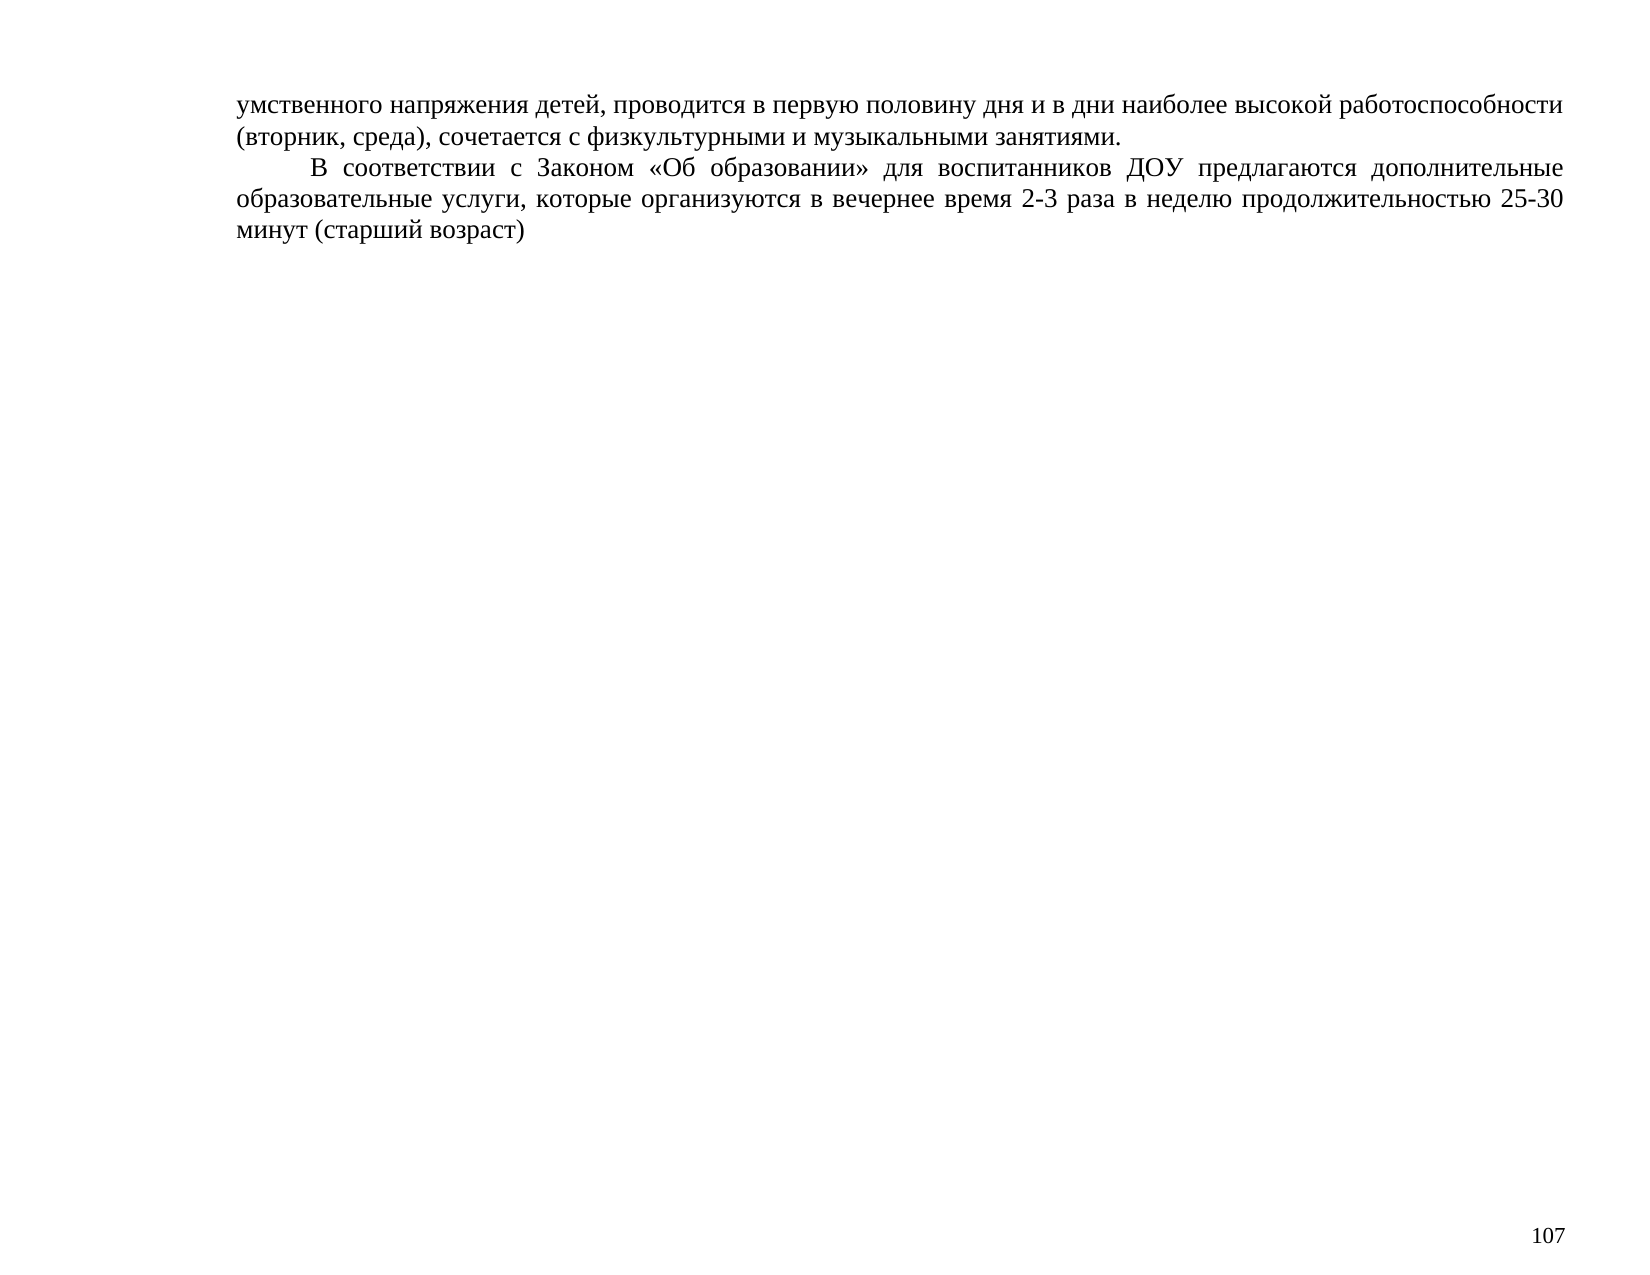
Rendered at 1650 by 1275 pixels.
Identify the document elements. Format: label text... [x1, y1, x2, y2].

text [236, 89, 1565, 151]
text В соответствии с Законом «Об образовании» для воспитанников ДОУ предлагаются дополнительные образовательные услуги, которые организуются в вечернее время 2-3 раза в неделю продолжительностью 25-30 минут (старший возраст) [236, 151, 1565, 244]
